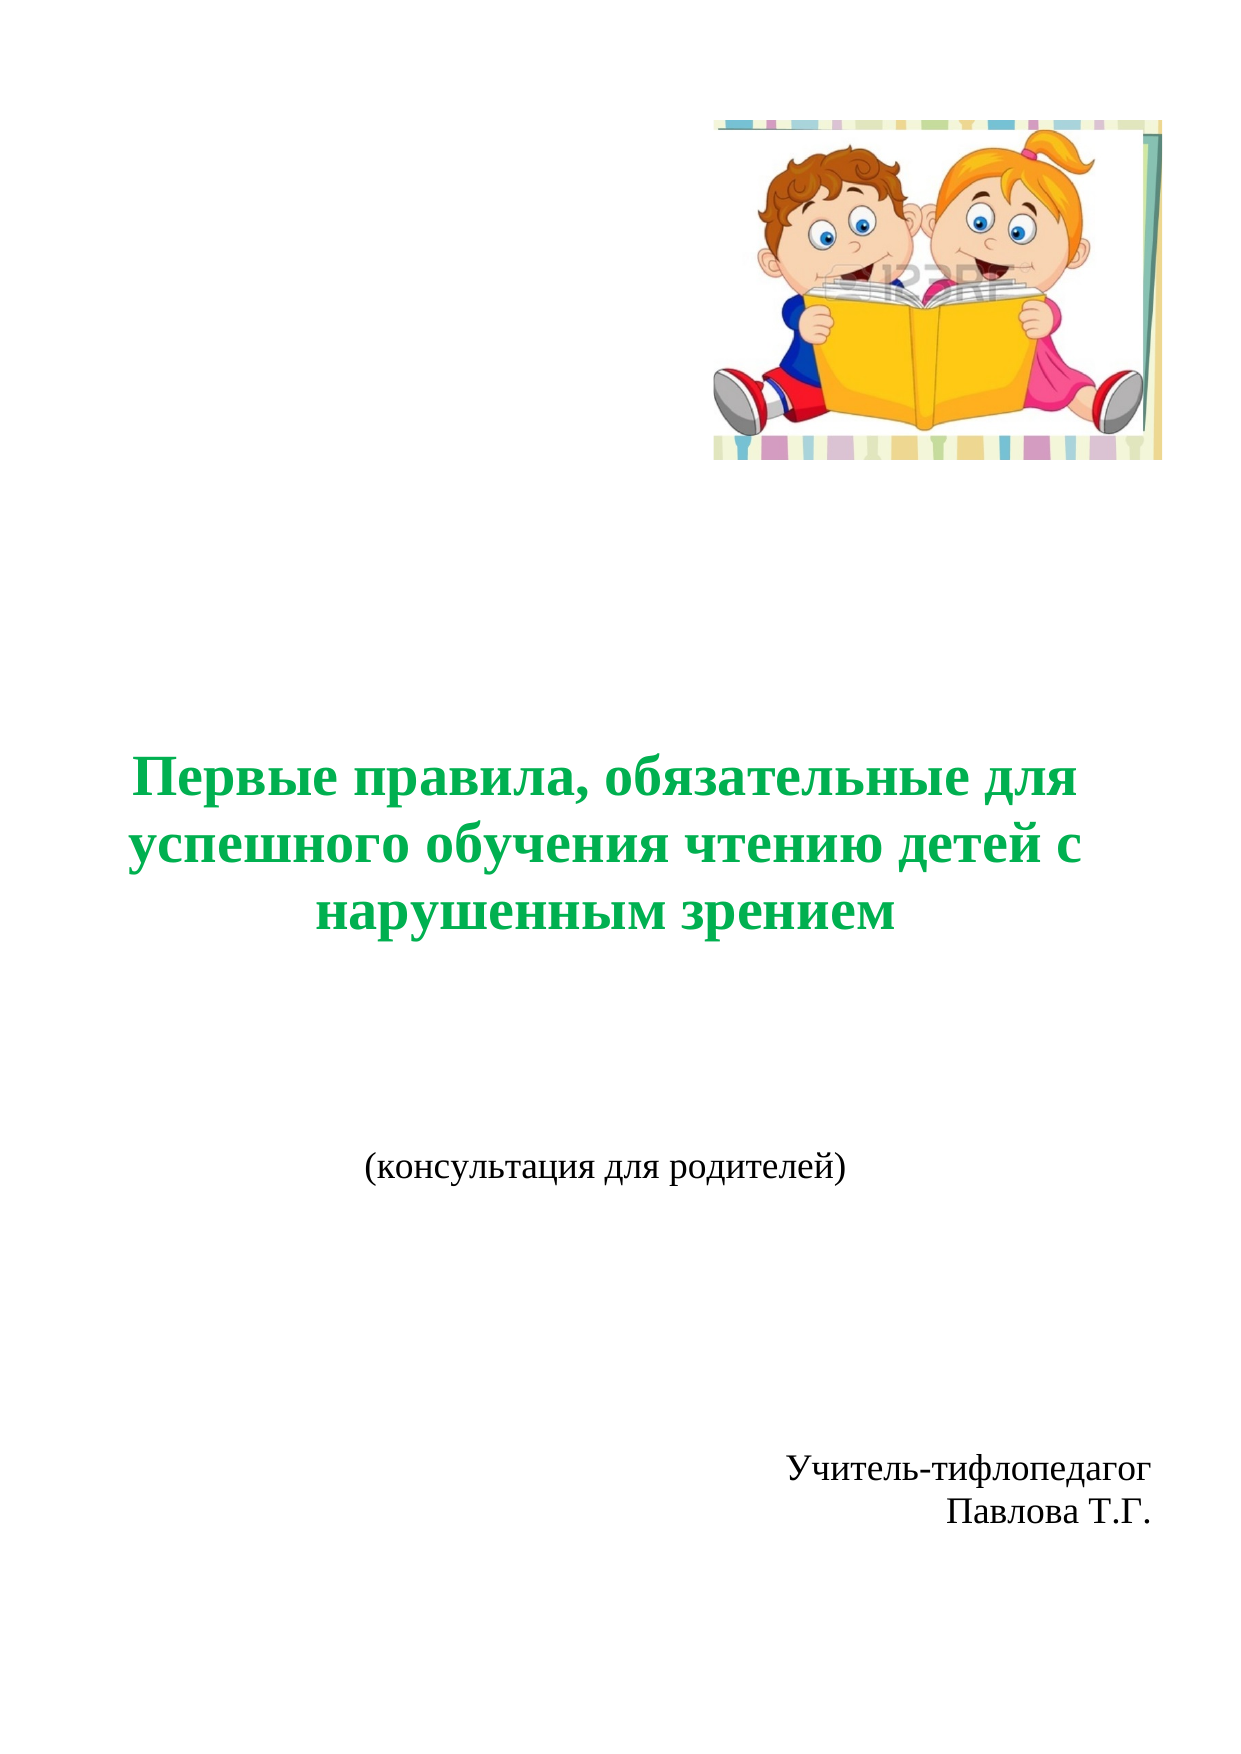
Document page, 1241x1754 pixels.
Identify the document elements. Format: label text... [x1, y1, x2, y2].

picture [712, 120, 1162, 458]
text Первые правила, обязательные для успешного обучения чтению детей с нарушенным зрением [59, 741, 315, 942]
text Учитель-тифлопедагог [59, 1445, 1152, 1488]
text Павлова Т.Г. [59, 1488, 1152, 1531]
text Первые правила, обязательные для успешного обучения чтению детей с нарушенным зрением [896, 741, 1152, 942]
text (консультация для родителей) [59, 1143, 1152, 1186]
